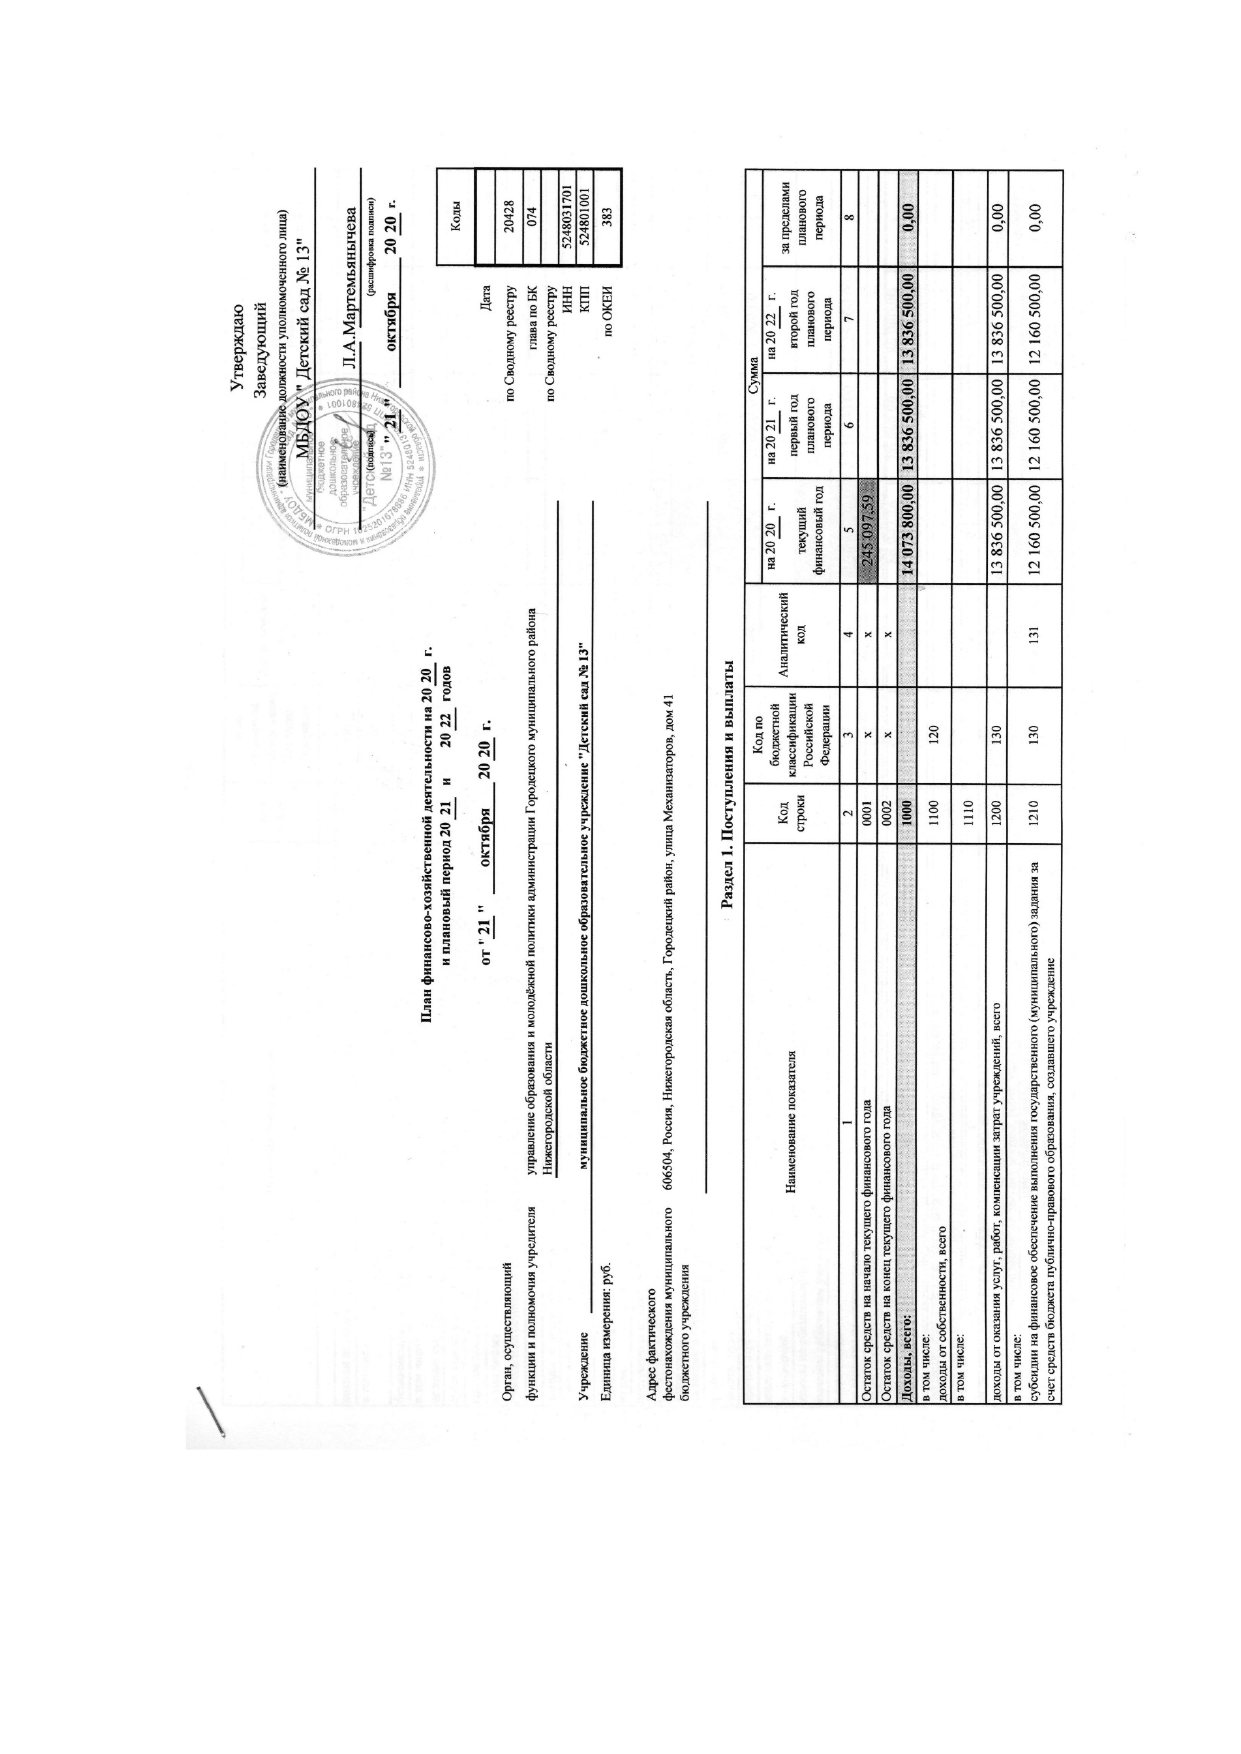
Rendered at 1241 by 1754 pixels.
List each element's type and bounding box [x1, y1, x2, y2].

picture [177, 118, 1151, 1458]
